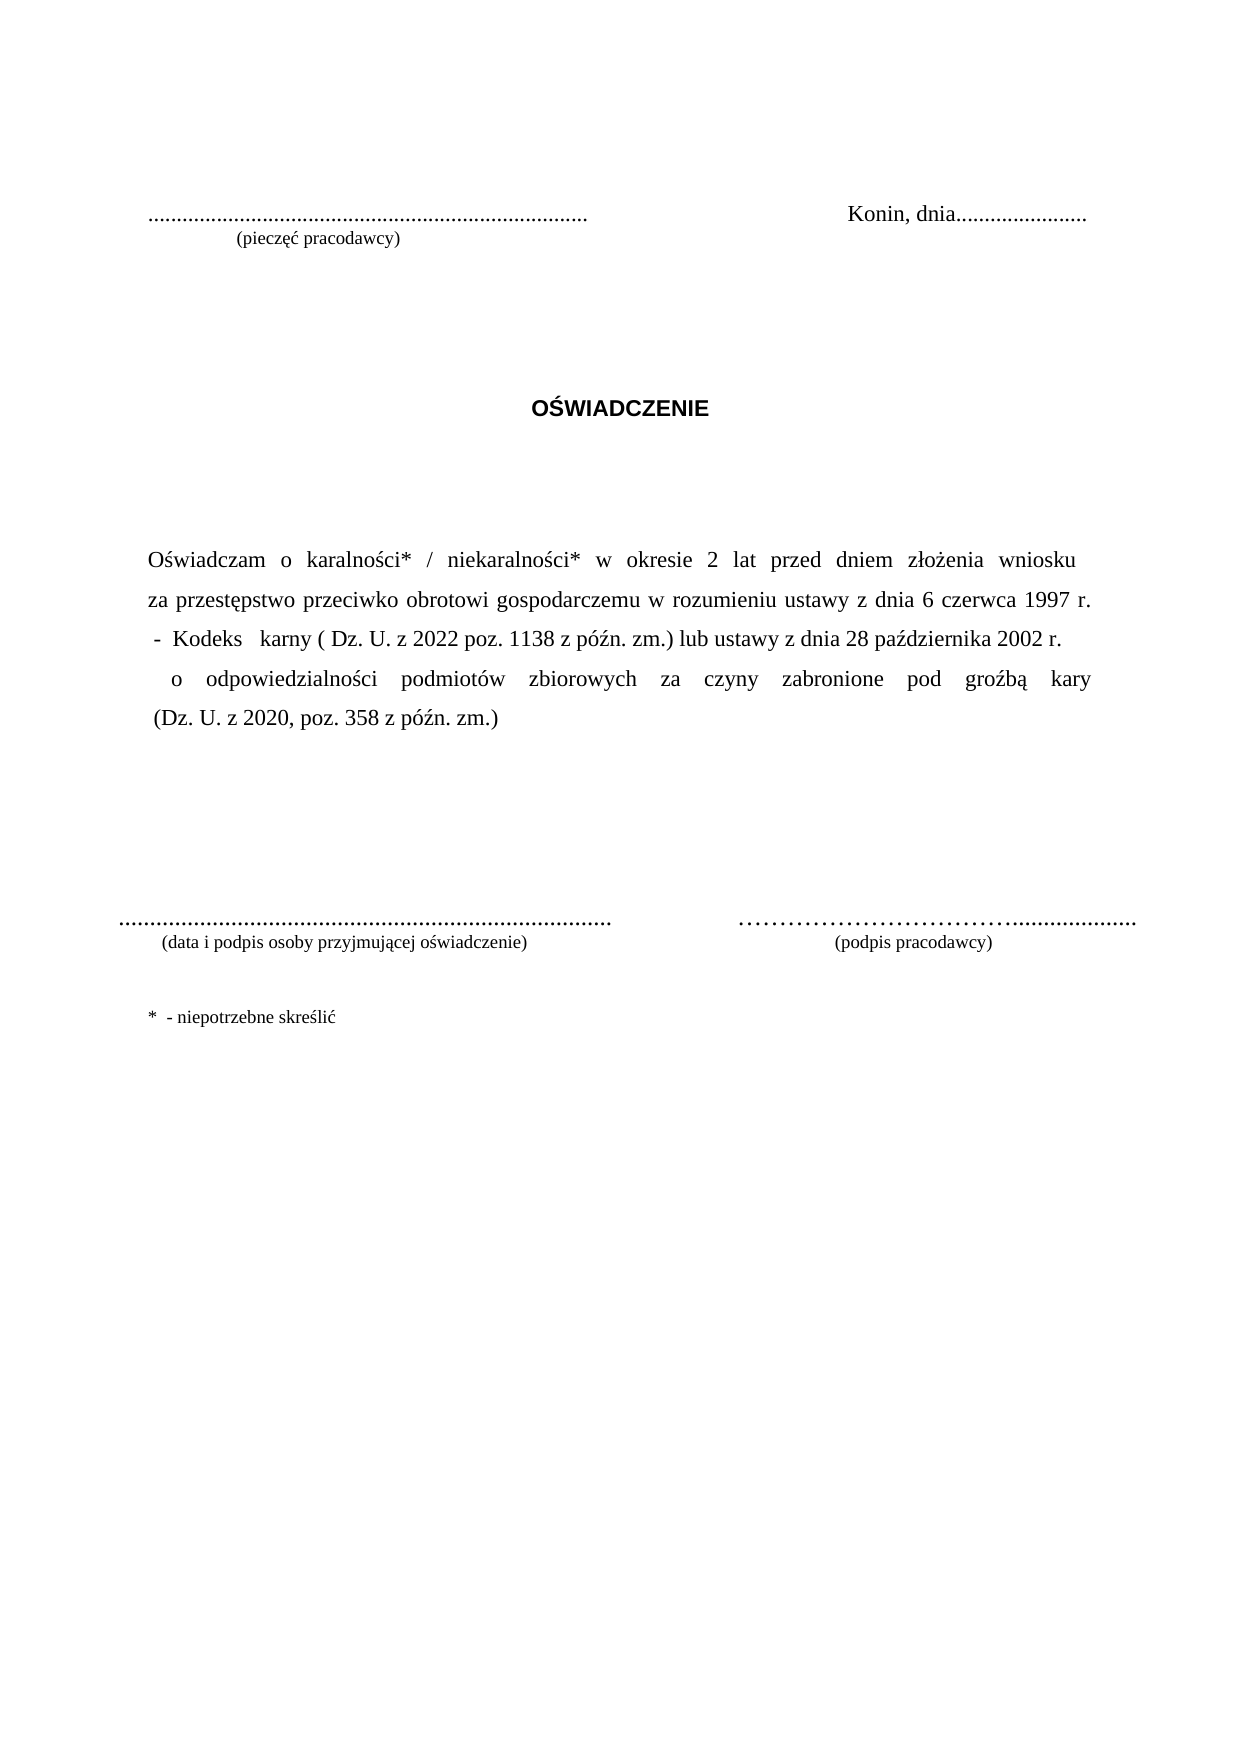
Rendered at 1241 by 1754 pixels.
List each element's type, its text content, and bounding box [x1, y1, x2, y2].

text ............................................................................... …………………………….................... [118, 902, 1152, 931]
text (data i podpis osoby przyjmującej oświadczenie) (podpis pracodawcy) [148, 931, 1093, 952]
text ............................................................................. Konin, dnia....................... [148, 200, 1093, 227]
text OŚWIADCZENIE [133, 395, 1093, 422]
text * - niepotrzebne skreślić [148, 1006, 1093, 1027]
text Oświadczam o karalności* / niekaralności* w okresie 2 lat przed dniem złożenia wniosku za przestępstwo przeciwko obrotowi gospodarczemu w rozumieniu ustawy z dnia 6 czerwca 1997 r. - Kodeks karny ( Dz. U. z 2022 poz. 1138 z późn. zm.) lub ustawy z dnia 28 października 2002 r. [148, 546, 1093, 652]
text o odpowiedzialności podmiotów zbiorowych za czyny zabronione pod groźbą kary (Dz. U. z 2020, poz. 358 z późn. zm.) [148, 665, 1093, 731]
text (pieczęć pracodawcy) [133, 227, 1093, 248]
